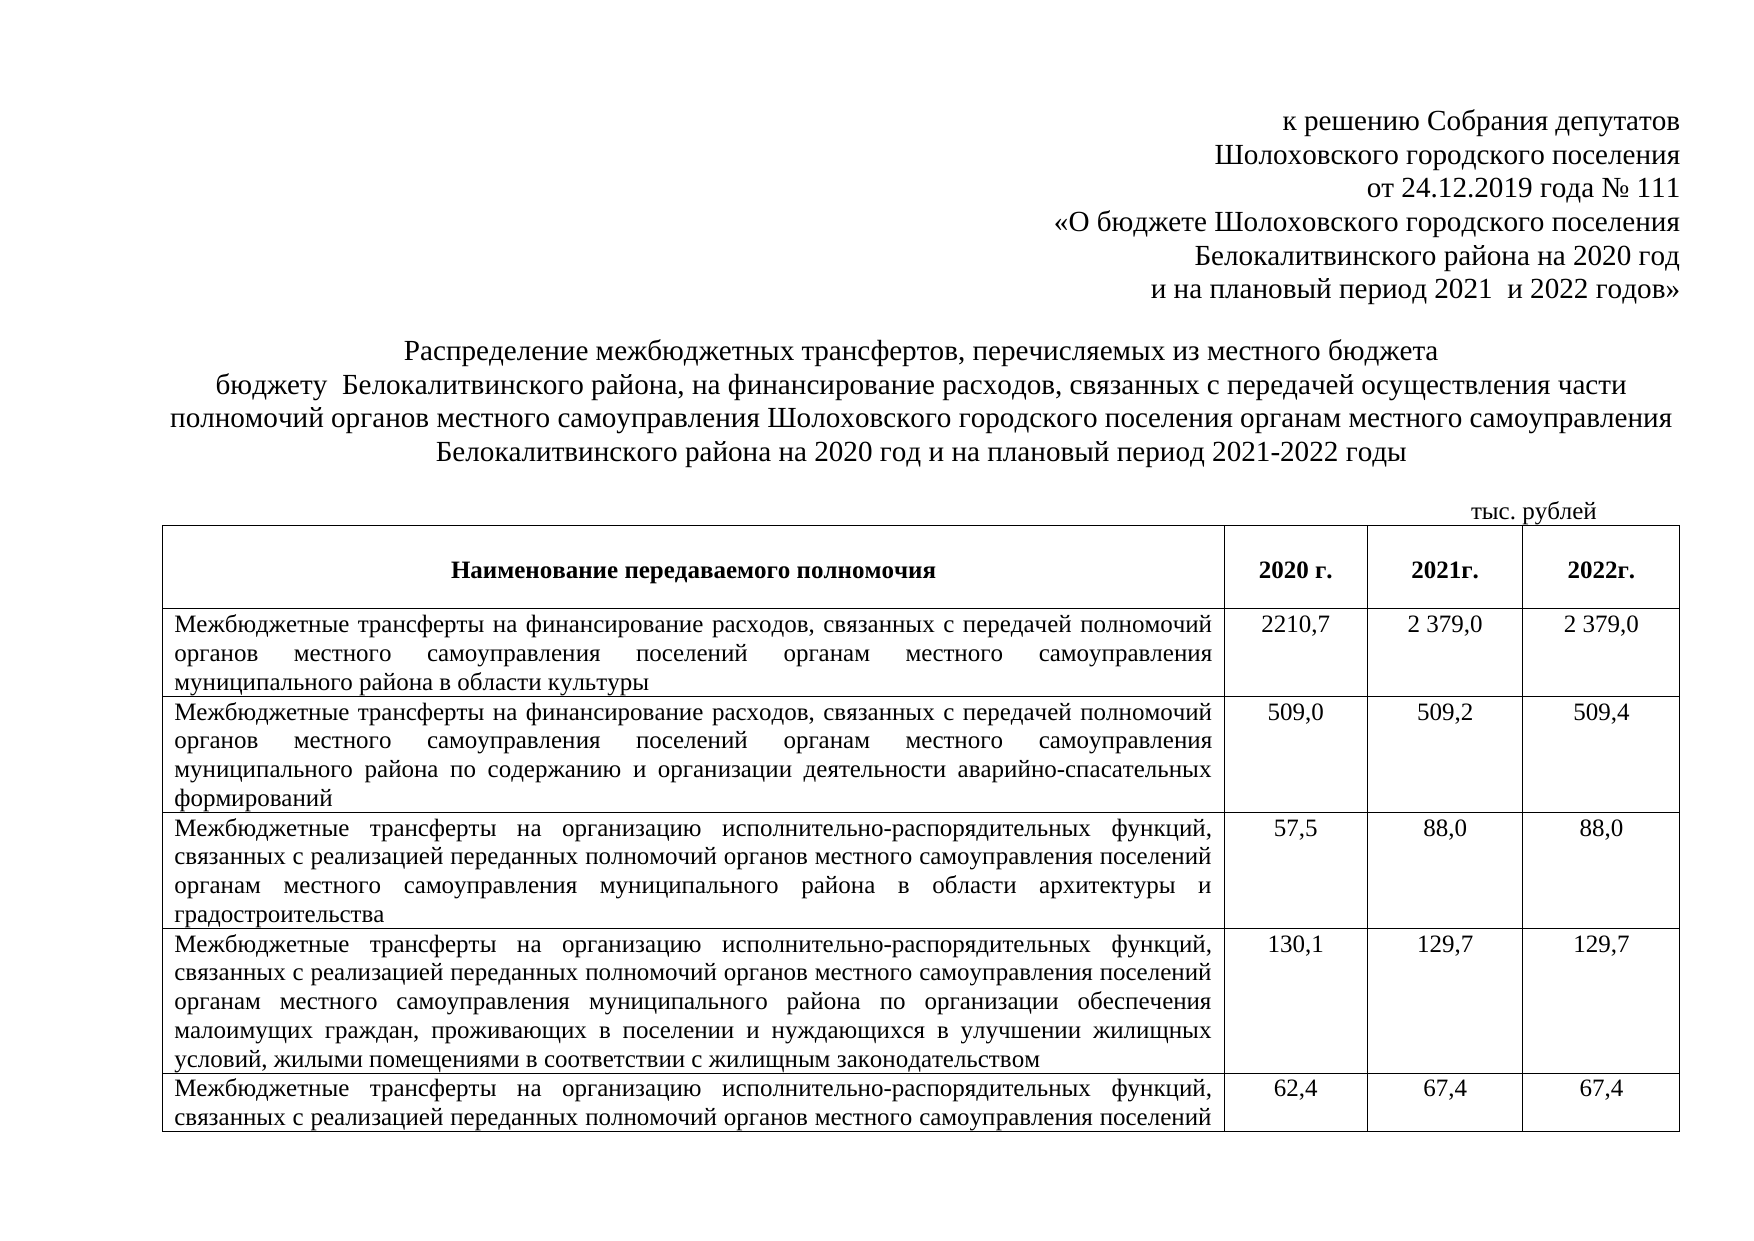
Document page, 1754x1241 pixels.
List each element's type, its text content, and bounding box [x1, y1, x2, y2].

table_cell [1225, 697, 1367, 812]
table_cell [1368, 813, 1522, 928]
text бюджету Белокалитвинского района, на финансирование расходов, связанных с передачей осуществления части полномочий органов местного самоуправления Шолоховского городского поселения органам местного самоуправления Белокалитвинского района на 2020 год и на плановый период 2021-2022 годы [162, 367, 1680, 468]
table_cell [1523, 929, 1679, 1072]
text Распределение межбюджетных трансфертов, перечисляемых из местного бюджета [162, 333, 1680, 367]
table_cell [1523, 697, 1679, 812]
text Белокалитвинского района на 2020 год [162, 238, 1680, 271]
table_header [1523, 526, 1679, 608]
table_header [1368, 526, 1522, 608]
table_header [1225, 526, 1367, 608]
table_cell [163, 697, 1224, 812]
text «О бюджете Шолоховского городского поселения [162, 204, 1680, 238]
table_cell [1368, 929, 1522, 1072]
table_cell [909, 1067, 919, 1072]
text тыс. рублей [162, 496, 1680, 525]
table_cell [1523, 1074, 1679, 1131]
text от 24.12.2019 года № 111 [162, 171, 1680, 204]
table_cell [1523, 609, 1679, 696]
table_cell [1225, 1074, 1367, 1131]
text к решению Собрания депутатов [162, 103, 1680, 137]
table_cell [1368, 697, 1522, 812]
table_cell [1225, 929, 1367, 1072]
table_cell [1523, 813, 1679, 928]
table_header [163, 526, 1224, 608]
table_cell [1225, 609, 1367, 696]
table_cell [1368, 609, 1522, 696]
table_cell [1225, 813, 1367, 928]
text и на плановый период 2021 и 2022 годов» [162, 271, 1680, 305]
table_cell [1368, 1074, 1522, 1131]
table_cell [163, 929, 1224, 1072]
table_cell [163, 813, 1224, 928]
text Шолоховского городского поселения [162, 137, 1680, 171]
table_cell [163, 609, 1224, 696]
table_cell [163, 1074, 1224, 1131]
